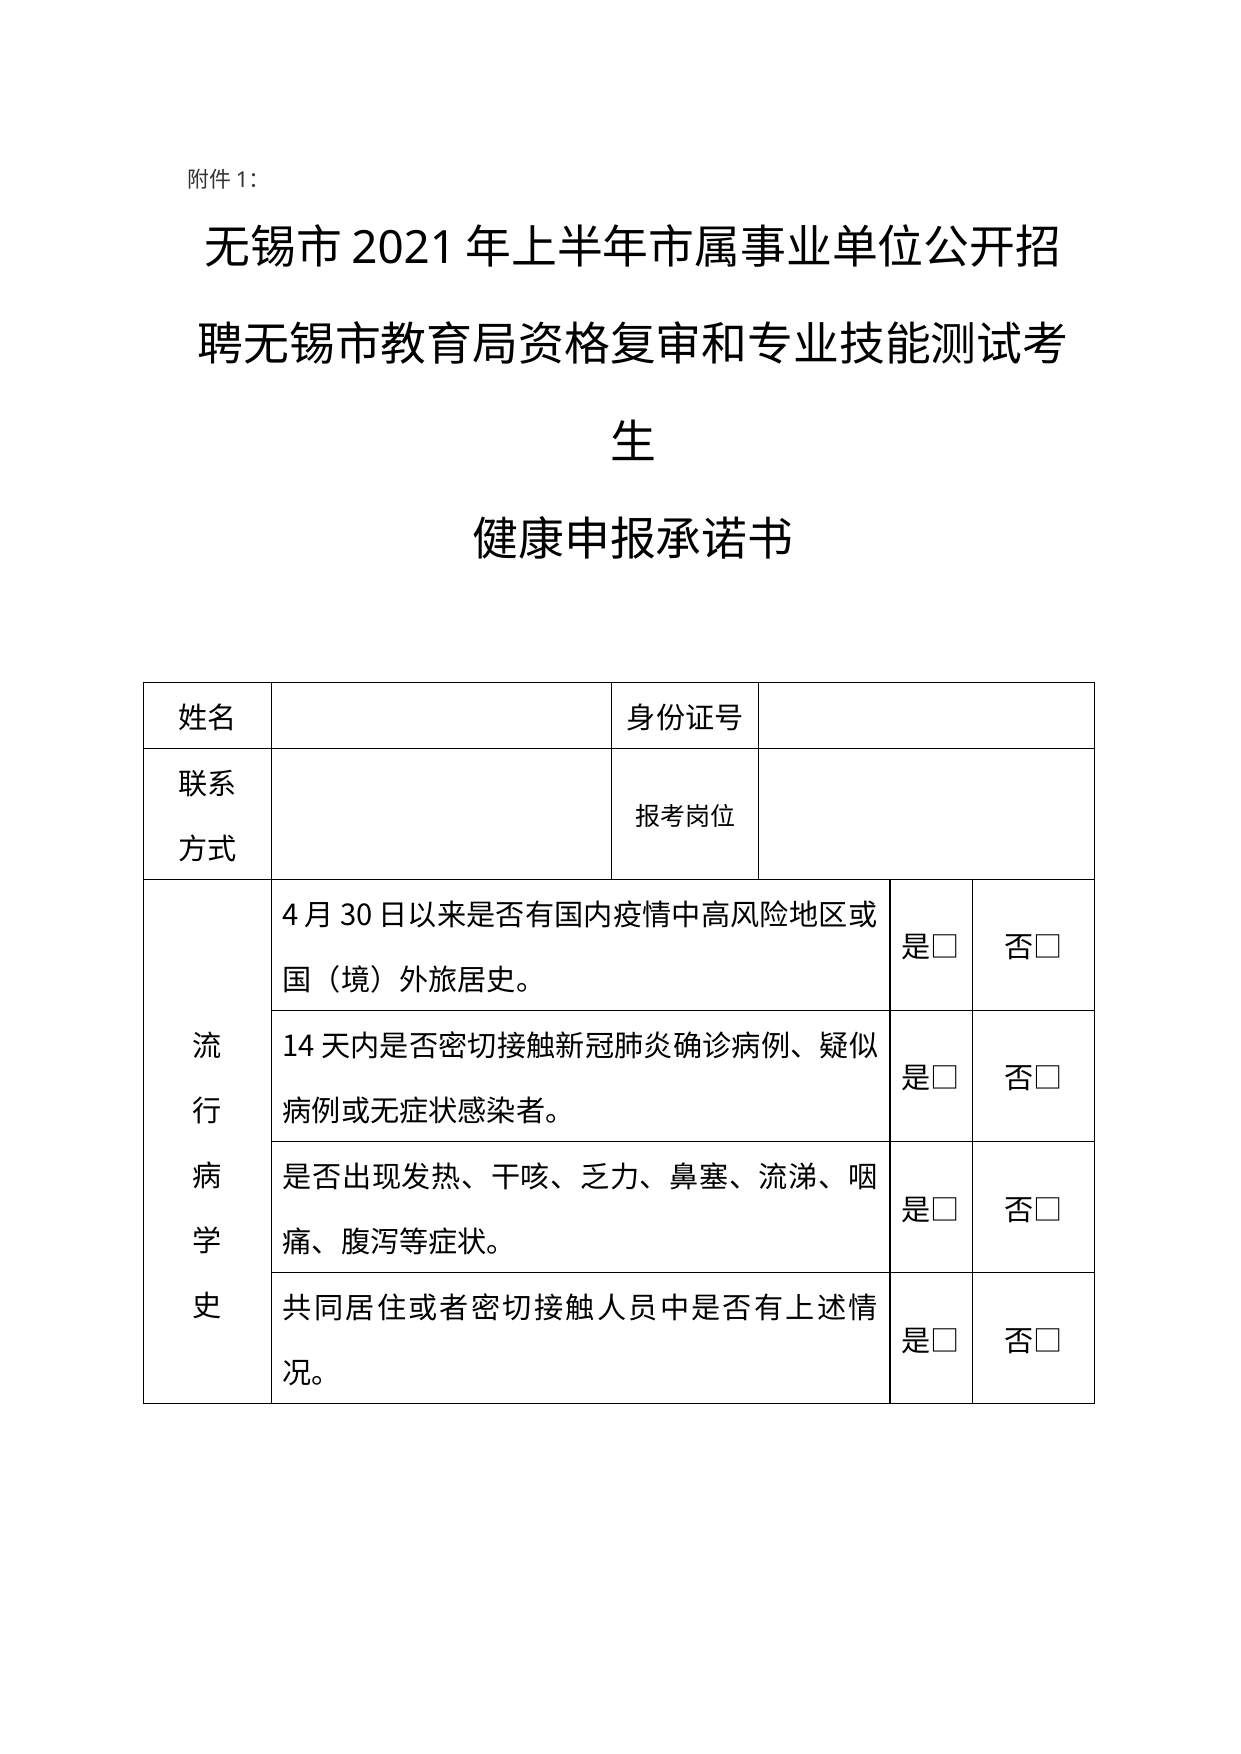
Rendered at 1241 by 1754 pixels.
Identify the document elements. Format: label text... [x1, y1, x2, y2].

table_cell 否□ [973, 1011, 1094, 1141]
table_cell 是□ [891, 880, 972, 1010]
table_cell 14天内是否密切接触新冠肺炎确诊病例、疑似病例或无症状感染者。 [272, 1011, 889, 1141]
text 附件1： [187, 162, 1078, 194]
table_cell [759, 749, 1094, 879]
table_cell 4月30日以来是否有国内疫情中高风险地区或国（境）外旅居史。 [272, 880, 889, 1010]
table_cell 否□ [973, 880, 1094, 1010]
table_header [759, 683, 1094, 748]
table_cell 是□ [891, 1011, 972, 1141]
table_cell 是□ [891, 1273, 972, 1403]
table_cell 联系 方式 [144, 749, 271, 879]
table_header [272, 683, 611, 748]
table_cell 共同居住或者密切接触人员中是否有上述情况。 [272, 1273, 889, 1403]
text 无锡市2021年上半年市属事业单位公开招聘无锡市教育局资格复审和专业技能测试考生 [187, 194, 1078, 487]
table_cell [272, 749, 611, 879]
text 健康申报承诺书 [187, 487, 1078, 584]
table_cell 否□ [973, 1142, 1094, 1272]
table_cell 是□ [891, 1142, 972, 1272]
table_header 身份证号 [612, 683, 758, 748]
table_cell 报考岗位 [612, 749, 758, 879]
table_cell 是否出现发热、干咳、乏力、鼻塞、流涕、咽痛、腹泻等症状。 [272, 1142, 889, 1272]
table_header 姓名 [144, 683, 271, 748]
table_cell 流 行 病 学 史 [144, 880, 271, 1403]
table_cell 否□ [973, 1273, 1094, 1403]
